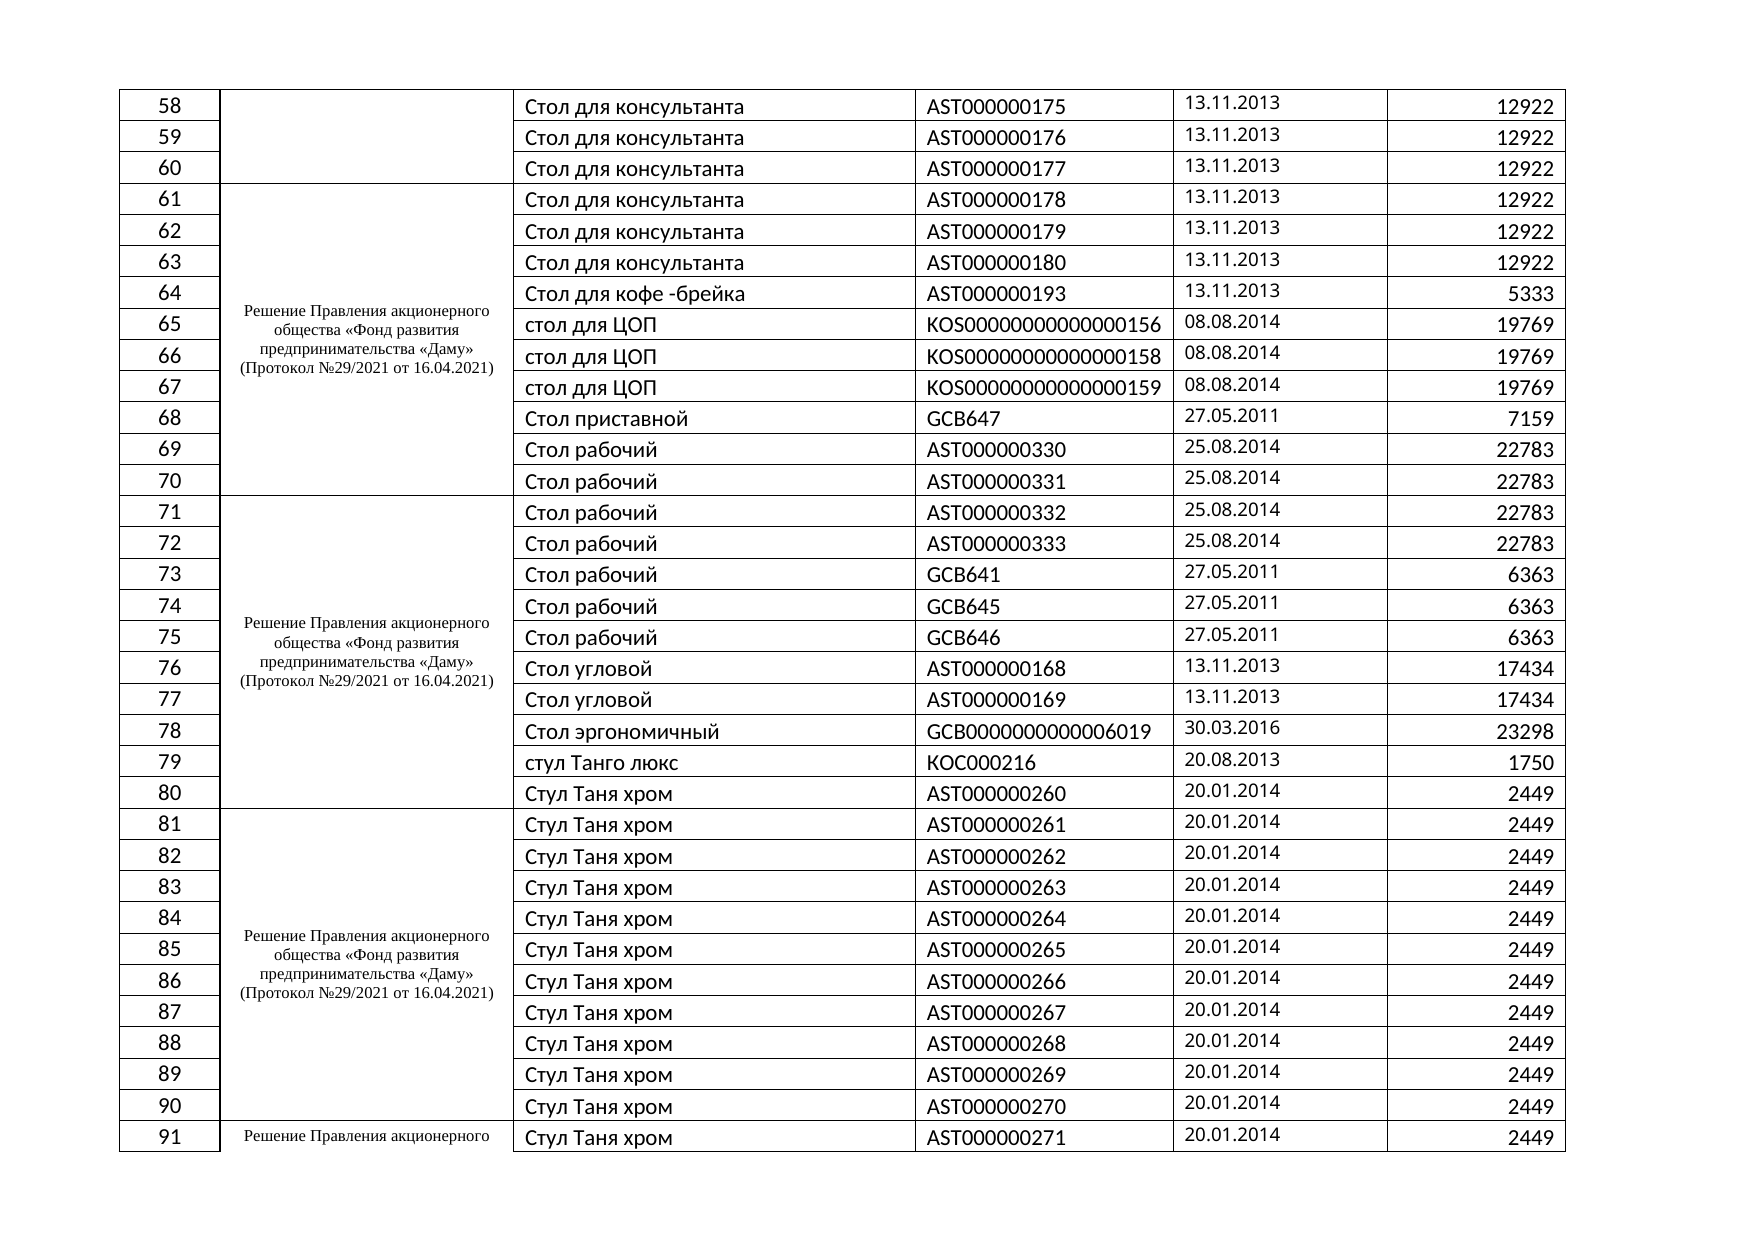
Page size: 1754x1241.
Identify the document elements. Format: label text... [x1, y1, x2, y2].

table_cell Стол рабочий [514, 496, 915, 526]
table_cell 13.11.2013 [1174, 684, 1387, 714]
table_cell 67 [120, 371, 219, 401]
table_cell 13.11.2013 [1174, 152, 1387, 182]
table_cell 7159 [1388, 402, 1565, 432]
table_cell 27.05.2011 [1174, 559, 1387, 589]
table_cell AST000000266 [916, 965, 1173, 995]
table_cell KOS00000000000000159 [916, 371, 1173, 401]
table_cell 75 [120, 621, 219, 651]
table_cell 22783 [1388, 465, 1565, 495]
table_cell 20.01.2014 [1174, 809, 1387, 839]
table_cell GCB641 [916, 559, 1173, 589]
table_cell Стул Таня хром [514, 1090, 915, 1120]
table_cell 76 [120, 652, 219, 682]
table_cell 84 [120, 902, 219, 932]
table_cell 13.11.2013 [1174, 184, 1387, 214]
table_cell 20.01.2014 [1174, 934, 1387, 964]
table_cell 13.11.2013 [1174, 90, 1387, 120]
table_cell 2449 [1388, 809, 1565, 839]
table_cell Стол рабочий [514, 559, 915, 589]
table_cell 20.01.2014 [1174, 965, 1387, 995]
table_cell 27.05.2011 [1174, 402, 1387, 432]
table_cell 87 [120, 996, 219, 1026]
table_cell AST000000180 [916, 246, 1173, 276]
table_cell 20.08.2013 [1174, 746, 1387, 776]
table_cell 22783 [1388, 527, 1565, 557]
table_cell AST000000262 [916, 840, 1173, 870]
table_cell 66 [120, 340, 219, 370]
table_cell Стул Таня хром [514, 871, 915, 901]
table_cell GCB647 [916, 402, 1173, 432]
table_cell AST000000193 [916, 277, 1173, 307]
table_cell 17434 [1388, 684, 1565, 714]
table_cell 74 [120, 590, 219, 620]
table_cell 12922 [1388, 90, 1565, 120]
table_cell AST000000260 [916, 777, 1173, 807]
table_cell 60 [120, 152, 219, 182]
table_cell 12922 [1388, 246, 1565, 276]
table_cell KOS00000000000000156 [916, 309, 1173, 339]
table_cell 82 [120, 840, 219, 870]
table_cell 78 [120, 715, 219, 745]
table_cell 19769 [1388, 371, 1565, 401]
table_cell 91 [120, 1121, 219, 1151]
table_cell 71 [120, 496, 219, 526]
table_cell KOS00000000000000158 [916, 340, 1173, 370]
table_cell 12922 [1388, 215, 1565, 245]
table_cell 77 [120, 684, 219, 714]
table_cell Стол рабочий [514, 434, 915, 464]
table_cell AST000000168 [916, 652, 1173, 682]
table_cell 6363 [1388, 621, 1565, 651]
table_cell 70 [120, 465, 219, 495]
table_cell 13.11.2013 [1174, 121, 1387, 151]
table_cell AST000000265 [916, 934, 1173, 964]
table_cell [514, 90, 915, 120]
table_cell AST000000179 [916, 215, 1173, 245]
table_cell Стул Таня хром [514, 965, 915, 995]
table_cell 20.01.2014 [1174, 996, 1387, 1026]
table_cell 68 [120, 402, 219, 432]
table_cell 72 [120, 527, 219, 557]
table_cell 08.08.2014 [1174, 309, 1387, 339]
table_cell КОС000216 [916, 746, 1173, 776]
table_cell 2449 [1388, 1059, 1565, 1089]
table_cell Стол рабочий [514, 465, 915, 495]
table_cell 27.05.2011 [1174, 590, 1387, 620]
table_cell Стул Таня хром [514, 840, 915, 870]
table_cell AST000000263 [916, 871, 1173, 901]
table_cell AST000000331 [916, 465, 1173, 495]
table_cell 20.01.2014 [1174, 1090, 1387, 1120]
table_cell Стол для консультанта [514, 246, 915, 276]
table_cell 20.01.2014 [1174, 840, 1387, 870]
table_cell 5333 [1388, 277, 1565, 307]
table_cell AST000000333 [916, 527, 1173, 557]
table_cell AST000000175 [916, 90, 1173, 120]
table_cell Стол для консультанта [514, 215, 915, 245]
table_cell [221, 184, 513, 495]
table_cell 62 [120, 215, 219, 245]
table_cell 20.01.2014 [1174, 902, 1387, 932]
table_cell Стол приставной [514, 402, 915, 432]
table_cell 2449 [1388, 840, 1565, 870]
table_cell 61 [120, 184, 219, 214]
table_cell AST000000176 [916, 121, 1173, 151]
table_cell AST000000169 [916, 684, 1173, 714]
table_cell Стол рабочий [514, 527, 915, 557]
table_cell Стул Таня хром [514, 902, 915, 932]
table_cell 2449 [1388, 1090, 1565, 1120]
table_cell Стул Таня хром [514, 777, 915, 807]
table_cell Стул Таня хром [514, 1027, 915, 1057]
table_cell AST000000177 [916, 152, 1173, 182]
table_cell 2449 [1388, 871, 1565, 901]
table_cell 63 [120, 246, 219, 276]
table_cell стол для ЦОП [514, 371, 915, 401]
table_cell 27.05.2011 [1174, 621, 1387, 651]
table_cell Стол рабочий [514, 621, 915, 651]
table_cell 12922 [1388, 121, 1565, 151]
table_cell Решение Правления акционерного общества «Фонд развития предпринимательства «Даму» (Протокол №29/2021 от 16.04.2021) [221, 496, 513, 807]
table_cell стол для ЦОП [514, 340, 915, 370]
table_cell GCB0000000000006019 [916, 715, 1173, 745]
table_cell AST000000261 [916, 809, 1173, 839]
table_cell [221, 1121, 513, 1151]
table_cell 2449 [1388, 1121, 1565, 1151]
table_cell 25.08.2014 [1174, 527, 1387, 557]
table_cell 13.11.2013 [1174, 277, 1387, 307]
table_cell стол для ЦОП [514, 309, 915, 339]
table_cell 13.11.2013 [1174, 215, 1387, 245]
table_cell 1750 [1388, 746, 1565, 776]
table_cell AST000000178 [916, 184, 1173, 214]
table_cell 20.01.2014 [1174, 1027, 1387, 1057]
table_cell Стул Таня хром [514, 1059, 915, 1089]
table_cell Стол для консультанта [514, 152, 915, 182]
table_cell 80 [120, 777, 219, 807]
table_cell Стол для кофе -брейка [514, 277, 915, 307]
table_cell 2449 [1388, 1027, 1565, 1057]
table_cell AST000000332 [916, 496, 1173, 526]
table_cell 2449 [1388, 902, 1565, 932]
table_cell 08.08.2014 [1174, 371, 1387, 401]
table_cell стул Танго люкс [514, 746, 915, 776]
table_cell 20.01.2014 [1174, 1059, 1387, 1089]
table_cell 69 [120, 434, 219, 464]
table_cell 13.11.2013 [1174, 652, 1387, 682]
table_cell Стол для консультанта [514, 121, 915, 151]
table_cell 17434 [1388, 652, 1565, 682]
table_cell GCB645 [916, 590, 1173, 620]
table_cell 65 [120, 309, 219, 339]
table_cell AST000000264 [916, 902, 1173, 932]
table_cell 88 [120, 1027, 219, 1057]
table_cell 12922 [1388, 152, 1565, 182]
table_cell AST000000269 [916, 1059, 1173, 1089]
table_cell 25.08.2014 [1174, 496, 1387, 526]
table_cell 25.08.2014 [1174, 465, 1387, 495]
table_cell Стол для консультанта [514, 184, 915, 214]
table_cell 19769 [1388, 309, 1565, 339]
table_cell 81 [120, 809, 219, 839]
table_cell 30.03.2016 [1174, 715, 1387, 745]
table_cell Стул Таня хром [514, 996, 915, 1026]
table_cell GCB646 [916, 621, 1173, 651]
table_cell 08.08.2014 [1174, 340, 1387, 370]
table_cell Стул Таня хром [514, 1121, 915, 1151]
table_cell 64 [120, 277, 219, 307]
table_cell AST000000268 [916, 1027, 1173, 1057]
table_cell 19769 [1388, 340, 1565, 370]
table_cell 13.11.2013 [1174, 246, 1387, 276]
table_cell 90 [120, 1090, 219, 1120]
table_cell 23298 [1388, 715, 1565, 745]
table_cell 6363 [1388, 590, 1565, 620]
table_cell 85 [120, 934, 219, 964]
table_cell 79 [120, 746, 219, 776]
table_cell 22783 [1388, 434, 1565, 464]
table_cell AST000000271 [916, 1121, 1173, 1151]
table_cell 2449 [1388, 777, 1565, 807]
table_cell AST000000270 [916, 1090, 1173, 1120]
table_cell 89 [120, 1059, 219, 1089]
table_cell 2449 [1388, 996, 1565, 1026]
table_cell 12922 [1388, 184, 1565, 214]
table_cell 83 [120, 871, 219, 901]
table_cell 20.01.2014 [1174, 871, 1387, 901]
table_cell Стол угловой [514, 684, 915, 714]
table_cell AST000000330 [916, 434, 1173, 464]
table_cell Решение Правления акционерного общества «Фонд развития предпринимательства «Даму» (Протокол №29/2021 от 16.04.2021) [221, 809, 513, 1120]
table_cell Стул Таня хром [514, 809, 915, 839]
table_cell 22783 [1388, 496, 1565, 526]
table_cell 6363 [1388, 559, 1565, 589]
table_cell 58 [120, 90, 219, 120]
table_cell 2449 [1388, 965, 1565, 995]
table_cell 2449 [1388, 934, 1565, 964]
table_cell 73 [120, 559, 219, 589]
table_cell 20.01.2014 [1174, 777, 1387, 807]
table_cell AST000000267 [916, 996, 1173, 1026]
table_cell Стол рабочий [514, 590, 915, 620]
table_cell Стол эргономичный [514, 715, 915, 745]
table_cell Стол угловой [514, 652, 915, 682]
table_cell 25.08.2014 [1174, 434, 1387, 464]
table_cell 59 [120, 121, 219, 151]
table_cell 20.01.2014 [1174, 1121, 1387, 1151]
table_cell Стул Таня хром [514, 934, 915, 964]
table_cell 86 [120, 965, 219, 995]
